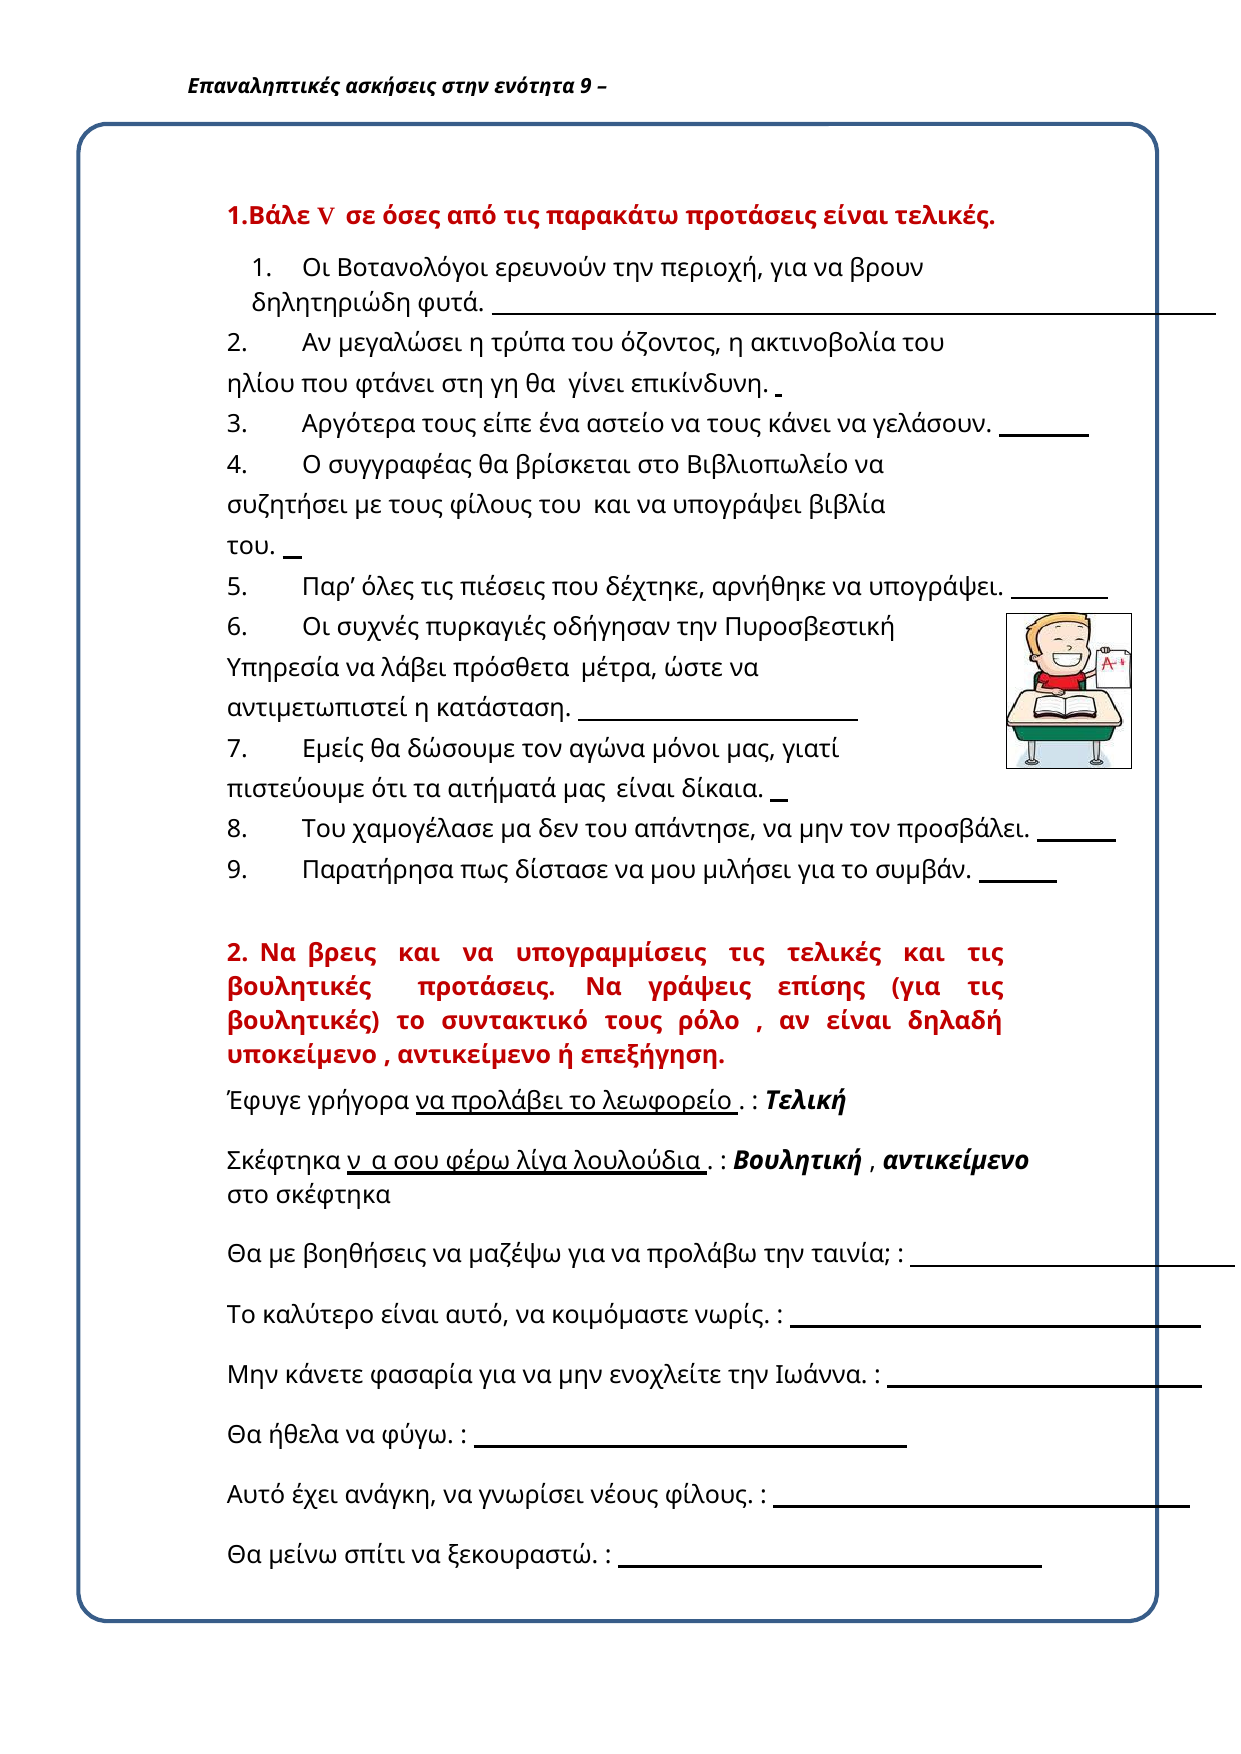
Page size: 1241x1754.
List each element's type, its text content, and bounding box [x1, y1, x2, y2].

text Θα με βοηθήσεις να μαζέψω για να προλάβω την ταινία; : [227, 1236, 1053, 1270]
list Εμείς θα δώσουμε τον αγώνα μόνοι μας, γιατί πιστεύουμε ότι τα αιτήματά μας είναι δίκαια. [227, 731, 916, 805]
text Σκέφτηκα ν α σου φέρω λίγα λουλούδια . : Βουλητική , αντικείμενο στο σκέφτηκα [227, 1142, 1053, 1211]
text Έφυγε γρήγορα να προλάβει το λεωφορείο . : Τελική [227, 1082, 1053, 1117]
list Οι Βοτανολόγοι ερευνούν την περιοχή, για να βρουν δηλητηριώδη φυτά. [251, 250, 1053, 318]
text Το καλύτερο είναι αυτό, να κοιμόμαστε νωρίς. : [227, 1296, 1053, 1330]
text Θα μείνω σπίτι να ξεκουραστώ. : [227, 1537, 1053, 1571]
subtitle 2. Να βρεις και να υπογραμμίσεις τις τελικές και τις βουλητικές προτάσεις. Να γράψεις επίσης (για τις βουλητικές) το συντακτικό τους ρόλο , αν είναι δηλαδή υποκείμενο , αντικείμενο ή επεξήγηση. [227, 934, 1003, 1070]
text Μην κάνετε φασαρία για να μην ενοχλείτε την Ιωάννα. : [227, 1356, 1053, 1390]
list Του χαμογέλασε μα δεν του απάντησε, να μην τον προσβάλει. [227, 811, 1053, 845]
list Αργότερα τους είπε ένα αστείο να τους κάνει να γελάσουν. [227, 406, 1053, 440]
list Παρατήρησα πως δίστασε να μου μιλήσει για το συμβάν. [227, 852, 1053, 886]
list Αν μεγαλώσει η τρύπα του όζοντος, η ακτινοβολία του ηλίου που φτάνει στη γη θα γίνει επικίνδυνη. [227, 325, 970, 399]
subtitle 1.Βάλε V σε όσες από τις παρακάτω προτάσεις είναι τελικές. [227, 198, 1053, 232]
list Παρ’ όλες τις πιέσεις που δέχτηκε, αρνήθηκε να υπογράψει. [227, 568, 1053, 602]
picture [1007, 614, 1131, 768]
text Θα ήθελα να φύγω. : [227, 1417, 1053, 1451]
list Οι συχνές πυρκαγιές οδήγησαν την Πυροσβεστική Υπηρεσία να λάβει πρόσθετα μέτρα, ώστε να αντιμετωπιστεί η κατάσταση. [227, 609, 943, 724]
text Αυτό έχει ανάγκη, να γνωρίσει νέους φίλους. : [227, 1477, 1053, 1511]
list Ο συγγραφέας θα βρίσκεται στο Βιβλιοπωλείο να συζητήσει με τους φίλους του και να υπογράψει βιβλία του. [227, 447, 937, 562]
